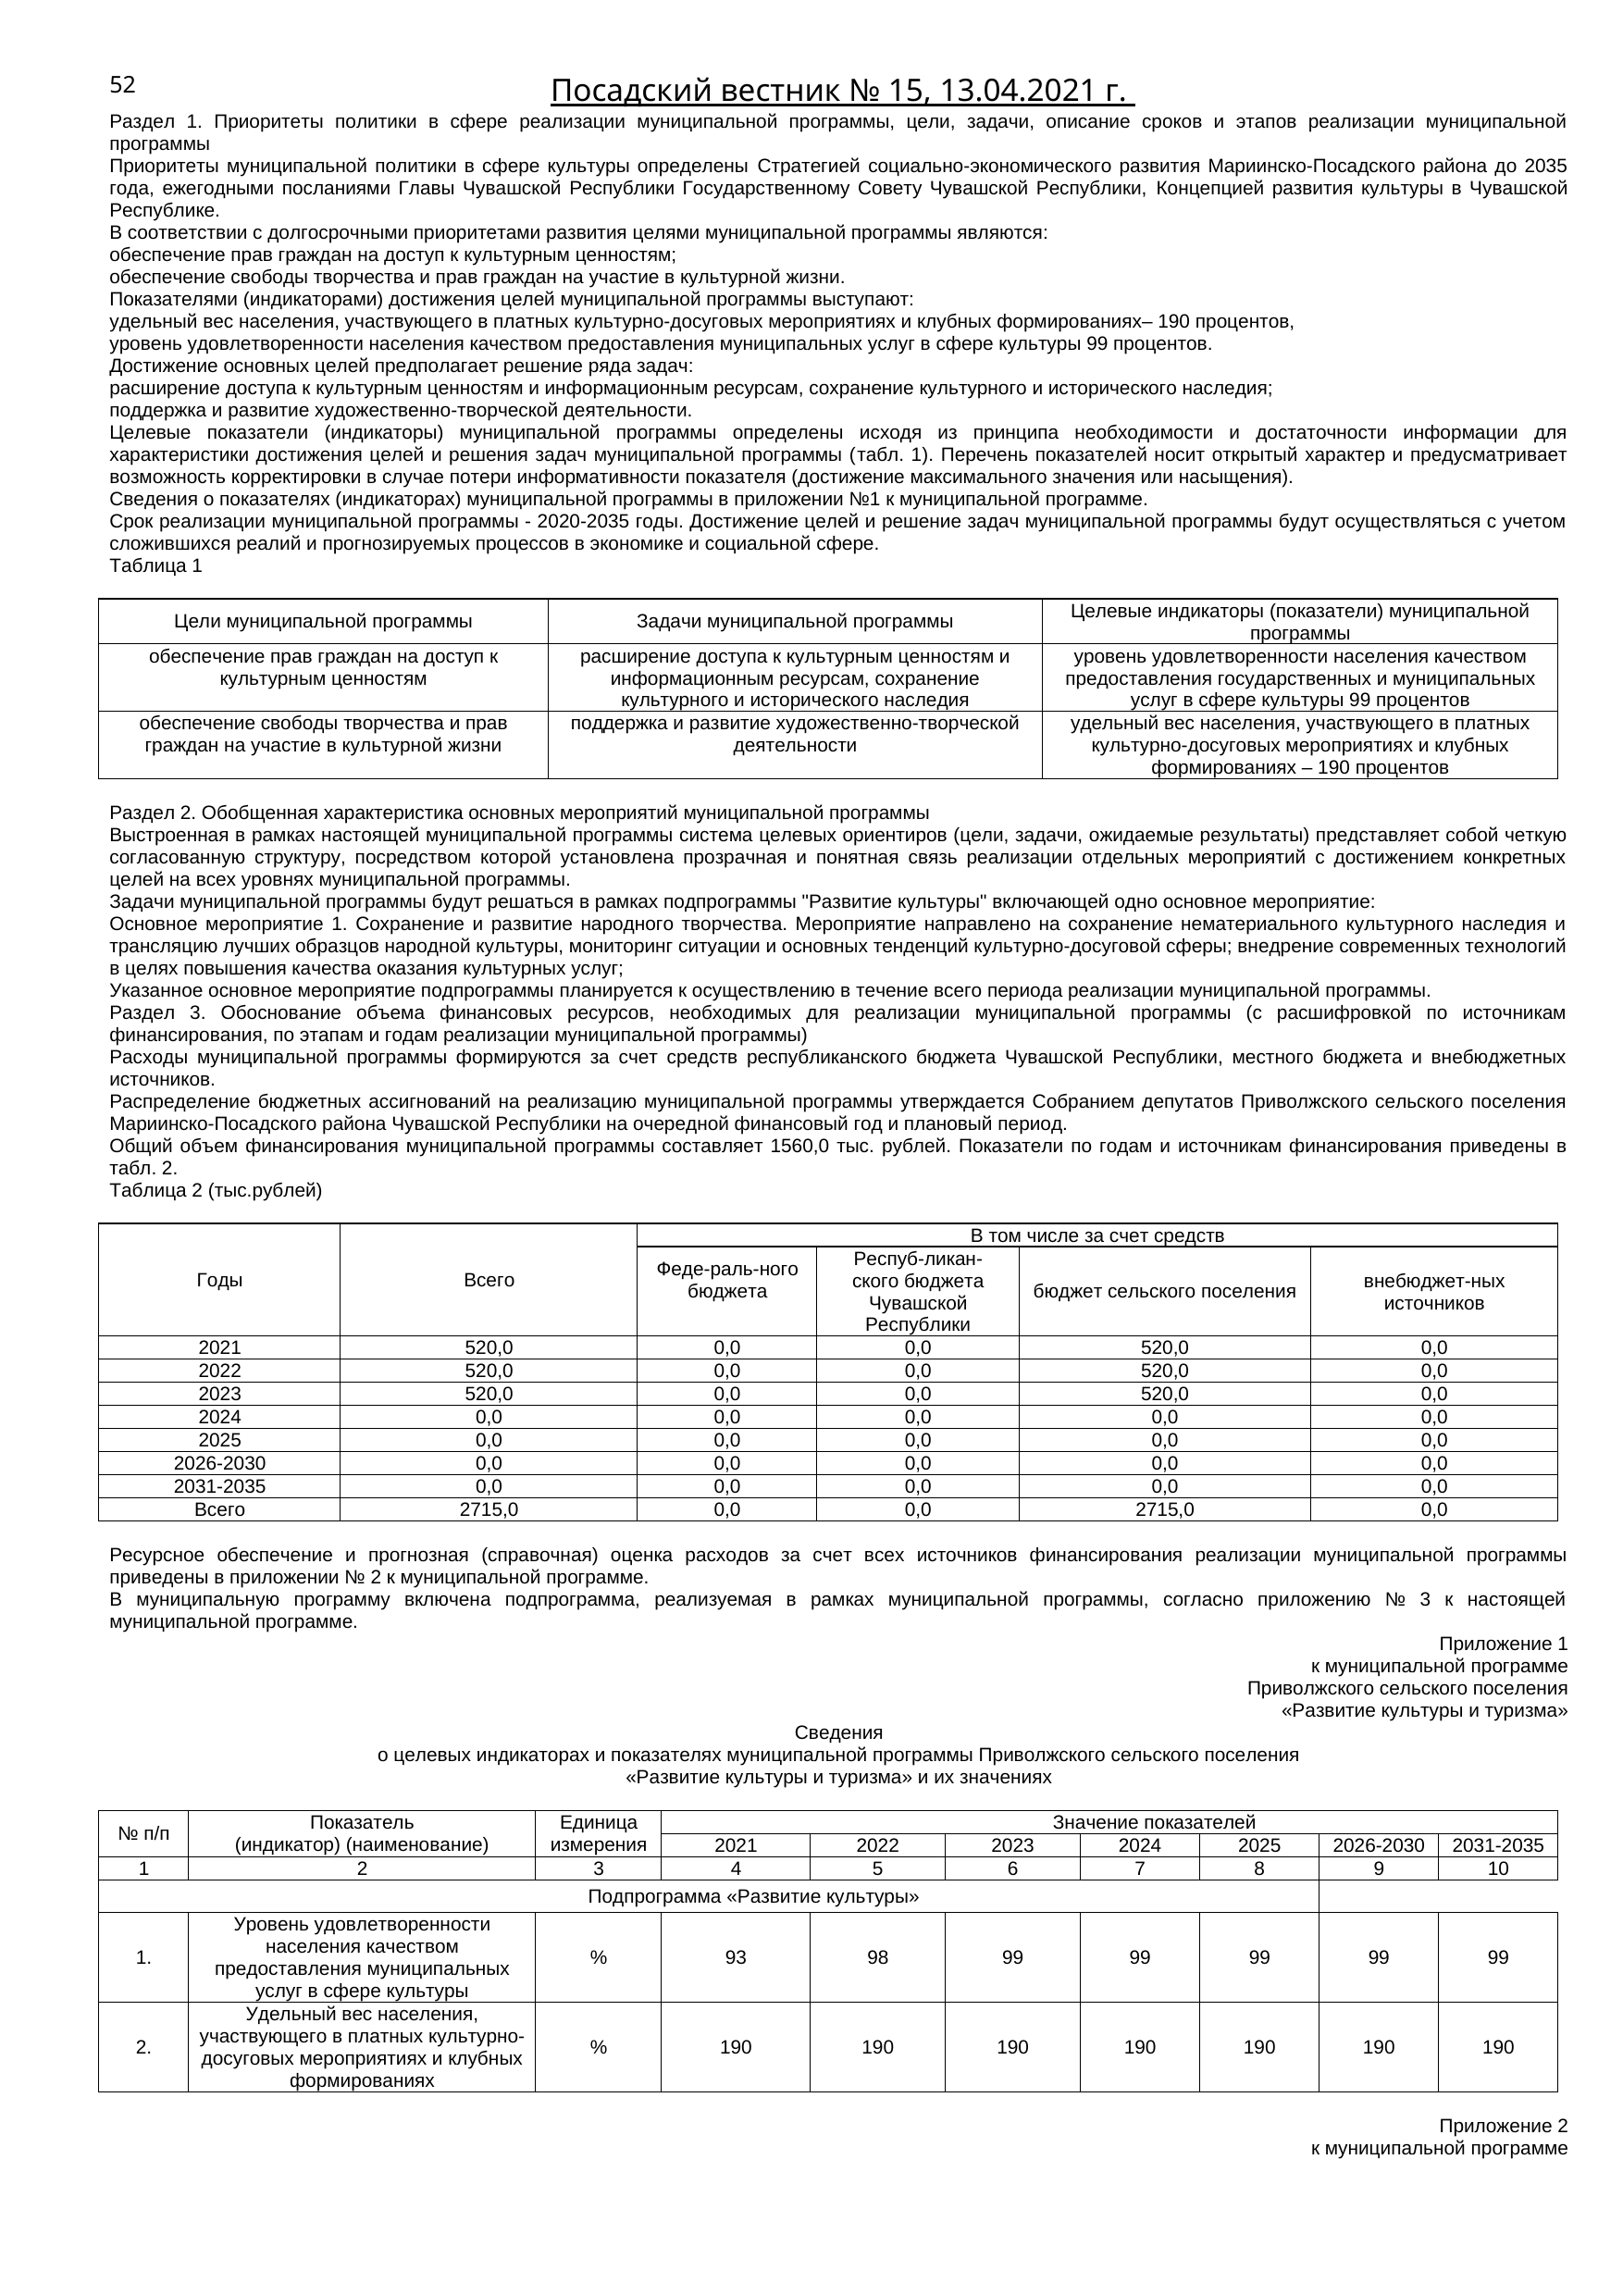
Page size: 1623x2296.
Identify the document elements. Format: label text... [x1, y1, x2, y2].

text В муниципальную программу включена подпрограмма, реализуемая в рамках муниципальной программы, согласно приложению № 3 к настоящей муниципальной программе. [109, 1588, 1568, 1632]
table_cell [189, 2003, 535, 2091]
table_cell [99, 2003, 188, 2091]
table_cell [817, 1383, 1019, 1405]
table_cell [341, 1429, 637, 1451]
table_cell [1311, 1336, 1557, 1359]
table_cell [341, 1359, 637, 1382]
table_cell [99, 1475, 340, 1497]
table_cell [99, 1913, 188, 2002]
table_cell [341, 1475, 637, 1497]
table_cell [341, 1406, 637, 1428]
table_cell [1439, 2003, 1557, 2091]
text удельный вес населения, участвующего в платных культурно-досуговых мероприятиях и клубных формированиях– 190 процентов, [109, 310, 1568, 332]
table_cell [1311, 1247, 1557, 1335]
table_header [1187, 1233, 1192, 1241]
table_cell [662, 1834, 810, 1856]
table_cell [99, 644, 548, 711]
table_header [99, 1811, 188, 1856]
text Раздел 2. Обобщенная характеристика основных мероприятий муниципальной программы [109, 801, 1568, 824]
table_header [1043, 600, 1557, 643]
text Раздел 3. Обоснование объема финансовых ресурсов, необходимых для реализации муниципальной программы (с расшифровкой по источникам финансирования, по этапам и годам реализации муниципальной программы) [109, 1001, 1568, 1046]
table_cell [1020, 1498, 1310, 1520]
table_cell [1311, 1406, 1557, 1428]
text Приложение 1 [109, 1632, 1568, 1655]
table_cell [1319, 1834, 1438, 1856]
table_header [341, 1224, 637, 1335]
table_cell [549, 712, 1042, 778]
text Приволжского сельского поселения [109, 1677, 1568, 1699]
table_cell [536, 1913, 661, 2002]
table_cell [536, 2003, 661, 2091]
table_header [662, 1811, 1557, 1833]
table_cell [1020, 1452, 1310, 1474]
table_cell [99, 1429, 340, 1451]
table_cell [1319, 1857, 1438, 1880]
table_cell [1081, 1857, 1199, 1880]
text В соответствии с долгосрочными приоритетами развития целями муниципальной программы являются: [109, 221, 1568, 243]
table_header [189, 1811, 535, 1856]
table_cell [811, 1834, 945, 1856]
text Таблица 1 [109, 553, 1568, 576]
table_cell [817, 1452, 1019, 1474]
text Выстроенная в рамках настоящей муниципальной программы система целевых ориентиров (цели, задачи, ожидаемые результаты) представляет собой четкую согласованную структуру, посредством которой установлена прозрачная и понятная связь реализации отдельных мероприятий с достижением конкретных целей на всех уровнях муниципальной программы. [109, 824, 1568, 890]
text Задачи муниципальной программы будут решаться в рамках подпрограммы "Развитие культуры" включающей одно основное мероприятие: [109, 890, 1568, 912]
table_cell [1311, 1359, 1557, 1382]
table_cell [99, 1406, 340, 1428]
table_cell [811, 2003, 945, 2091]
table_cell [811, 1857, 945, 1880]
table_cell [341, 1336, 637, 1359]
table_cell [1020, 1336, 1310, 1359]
text к муниципальной программе [109, 2136, 1568, 2158]
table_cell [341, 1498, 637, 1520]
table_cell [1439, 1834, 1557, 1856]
text Приоритеты муниципальной политики в сфере культуры определены Стратегией социально-экономического развития Мариинско-Посадского района до 2035 года, ежегодными посланиями Главы Чувашской Республики Государственному Совету Чувашской Республики, Концепцией развития культуры в Чувашской Республике. [109, 155, 1568, 221]
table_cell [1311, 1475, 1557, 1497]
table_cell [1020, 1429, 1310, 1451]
text поддержка и развитие художественно-творческой деятельности. [109, 399, 1568, 421]
text Указанное основное мероприятие подпрограммы планируется к осуществлению в течение всего периода реализации муниципальной программы. [109, 979, 1568, 1001]
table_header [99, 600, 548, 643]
text Приложение 2 [109, 2114, 1568, 2136]
text к муниципальной программе [109, 1655, 1568, 1677]
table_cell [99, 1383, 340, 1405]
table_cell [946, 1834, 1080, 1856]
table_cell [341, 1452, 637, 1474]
text Показателями (индикаторами) достижения целей муниципальной программы выступают: [109, 288, 1568, 310]
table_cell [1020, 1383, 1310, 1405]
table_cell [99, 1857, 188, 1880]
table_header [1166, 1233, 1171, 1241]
text «Развитие культуры и туризма» и их значениях [109, 1766, 1568, 1788]
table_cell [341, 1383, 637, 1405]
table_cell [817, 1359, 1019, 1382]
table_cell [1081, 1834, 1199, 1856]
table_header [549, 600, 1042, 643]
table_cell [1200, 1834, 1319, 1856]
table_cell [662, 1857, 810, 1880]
text Ресурсное обеспечение и прогнозная (справочная) оценка расходов за счет всех источников финансирования реализации муниципальной программы приведены в приложении № 2 к муниципальной программе. [109, 1544, 1568, 1588]
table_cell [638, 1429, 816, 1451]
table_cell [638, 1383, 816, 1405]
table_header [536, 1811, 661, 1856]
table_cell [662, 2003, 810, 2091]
text Таблица 2 (тыс.рублей) [109, 1178, 1568, 1200]
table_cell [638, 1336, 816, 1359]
text Сведения о показателях (индикаторах) муниципальной программы в приложении №1 к муниципальной программе. [109, 488, 1568, 510]
text обеспечение прав граждан на доступ к культурным ценностям; [109, 243, 1568, 266]
text обеспечение свободы творчества и прав граждан на участие в культурной жизни. [109, 266, 1568, 288]
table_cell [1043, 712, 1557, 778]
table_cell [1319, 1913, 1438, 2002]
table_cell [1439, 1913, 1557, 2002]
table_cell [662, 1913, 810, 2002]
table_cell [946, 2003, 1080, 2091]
text Распределение бюджетных ассигнований на реализацию муниципальной программы утверждается Собранием депутатов Приволжского сельского поселения Мариинско-Посадского района Чувашской Республики на очередной финансовый год и плановый период. [109, 1090, 1568, 1135]
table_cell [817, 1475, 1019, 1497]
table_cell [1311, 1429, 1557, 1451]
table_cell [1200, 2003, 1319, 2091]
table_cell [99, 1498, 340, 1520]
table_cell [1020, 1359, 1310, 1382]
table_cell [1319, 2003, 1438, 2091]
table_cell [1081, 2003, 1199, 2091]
text Основное мероприятие 1. Сохранение и развитие народного творчества. Мероприятие направлено на сохранение нематериального культурного наследия и трансляцию лучших образцов народной культуры, мониторинг ситуации и основных тенденций культурно-досуговой сферы; внедрение современных технологий в целях повышения качества оказания культурных услуг; [109, 912, 1568, 979]
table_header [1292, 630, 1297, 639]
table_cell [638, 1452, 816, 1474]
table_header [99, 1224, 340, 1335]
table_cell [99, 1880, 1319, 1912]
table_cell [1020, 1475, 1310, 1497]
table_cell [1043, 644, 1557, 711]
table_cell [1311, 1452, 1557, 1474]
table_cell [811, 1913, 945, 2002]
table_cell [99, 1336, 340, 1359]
text Общий объем финансирования муниципальной программы составляет 1560,0 тыс. рублей. Показатели по годам и источникам финансирования приведены в табл. 2. [109, 1135, 1568, 1178]
text расширение доступа к культурным ценностям и информационным ресурсам, сохранение культурного и исторического наследия; [109, 377, 1568, 399]
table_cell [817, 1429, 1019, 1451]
text Сведения о целевых индикаторах и показателях муниципальной программы Приволжского сельского поселения [109, 1721, 1568, 1766]
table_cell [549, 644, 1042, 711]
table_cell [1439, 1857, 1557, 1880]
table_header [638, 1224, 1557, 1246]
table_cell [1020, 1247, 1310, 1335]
text Срок реализации муниципальной программы - 2020-2035 годы. Достижение целей и решение задач муниципальной программы будут осуществляться с учетом сложившихся реалий и прогнозируемых процессов в экономике и социальной сфере. [109, 510, 1568, 553]
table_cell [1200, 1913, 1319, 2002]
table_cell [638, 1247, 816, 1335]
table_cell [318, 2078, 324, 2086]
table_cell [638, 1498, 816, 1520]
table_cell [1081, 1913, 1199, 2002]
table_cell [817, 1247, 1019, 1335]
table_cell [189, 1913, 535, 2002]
text Целевые показатели (индикаторы) муниципальной программы определены исходя из принципа необходимости и достаточности информации для характеристики достижения целей и решения задач муниципальной программы (табл. 1). Перечень показателей носит открытый характер и предусматривает возможность корректировки в случае потери информативности показателя (достижение максимального значения или насыщения). [109, 421, 1568, 488]
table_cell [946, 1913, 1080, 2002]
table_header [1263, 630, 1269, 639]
text «Развитие культуры и туризма» [109, 1699, 1568, 1721]
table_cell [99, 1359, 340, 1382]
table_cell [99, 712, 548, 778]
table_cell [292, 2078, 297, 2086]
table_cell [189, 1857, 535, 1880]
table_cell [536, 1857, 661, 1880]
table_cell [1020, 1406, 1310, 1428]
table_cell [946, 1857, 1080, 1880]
text уровень удовлетворенности населения качеством предоставления муниципальных услуг в сфере культуры 99 процентов. [109, 332, 1568, 354]
text Расходы муниципальной программы формируются за счет средств республиканского бюджета Чувашской Республики, местного бюджета и внебюджетных источников. [109, 1046, 1568, 1090]
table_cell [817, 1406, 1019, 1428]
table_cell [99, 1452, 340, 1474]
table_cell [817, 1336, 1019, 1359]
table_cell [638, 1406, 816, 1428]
text Раздел 1. Приоритеты политики в сфере реализации муниципальной программы, цели, задачи, описание сроков и этапов реализации муниципальной программы [109, 110, 1568, 155]
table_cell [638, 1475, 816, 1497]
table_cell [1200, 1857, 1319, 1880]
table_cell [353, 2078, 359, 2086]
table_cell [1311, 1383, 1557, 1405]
text Достижение основных целей предполагает решение ряда задач: [109, 354, 1568, 377]
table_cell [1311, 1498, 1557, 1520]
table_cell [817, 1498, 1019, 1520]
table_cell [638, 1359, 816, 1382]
